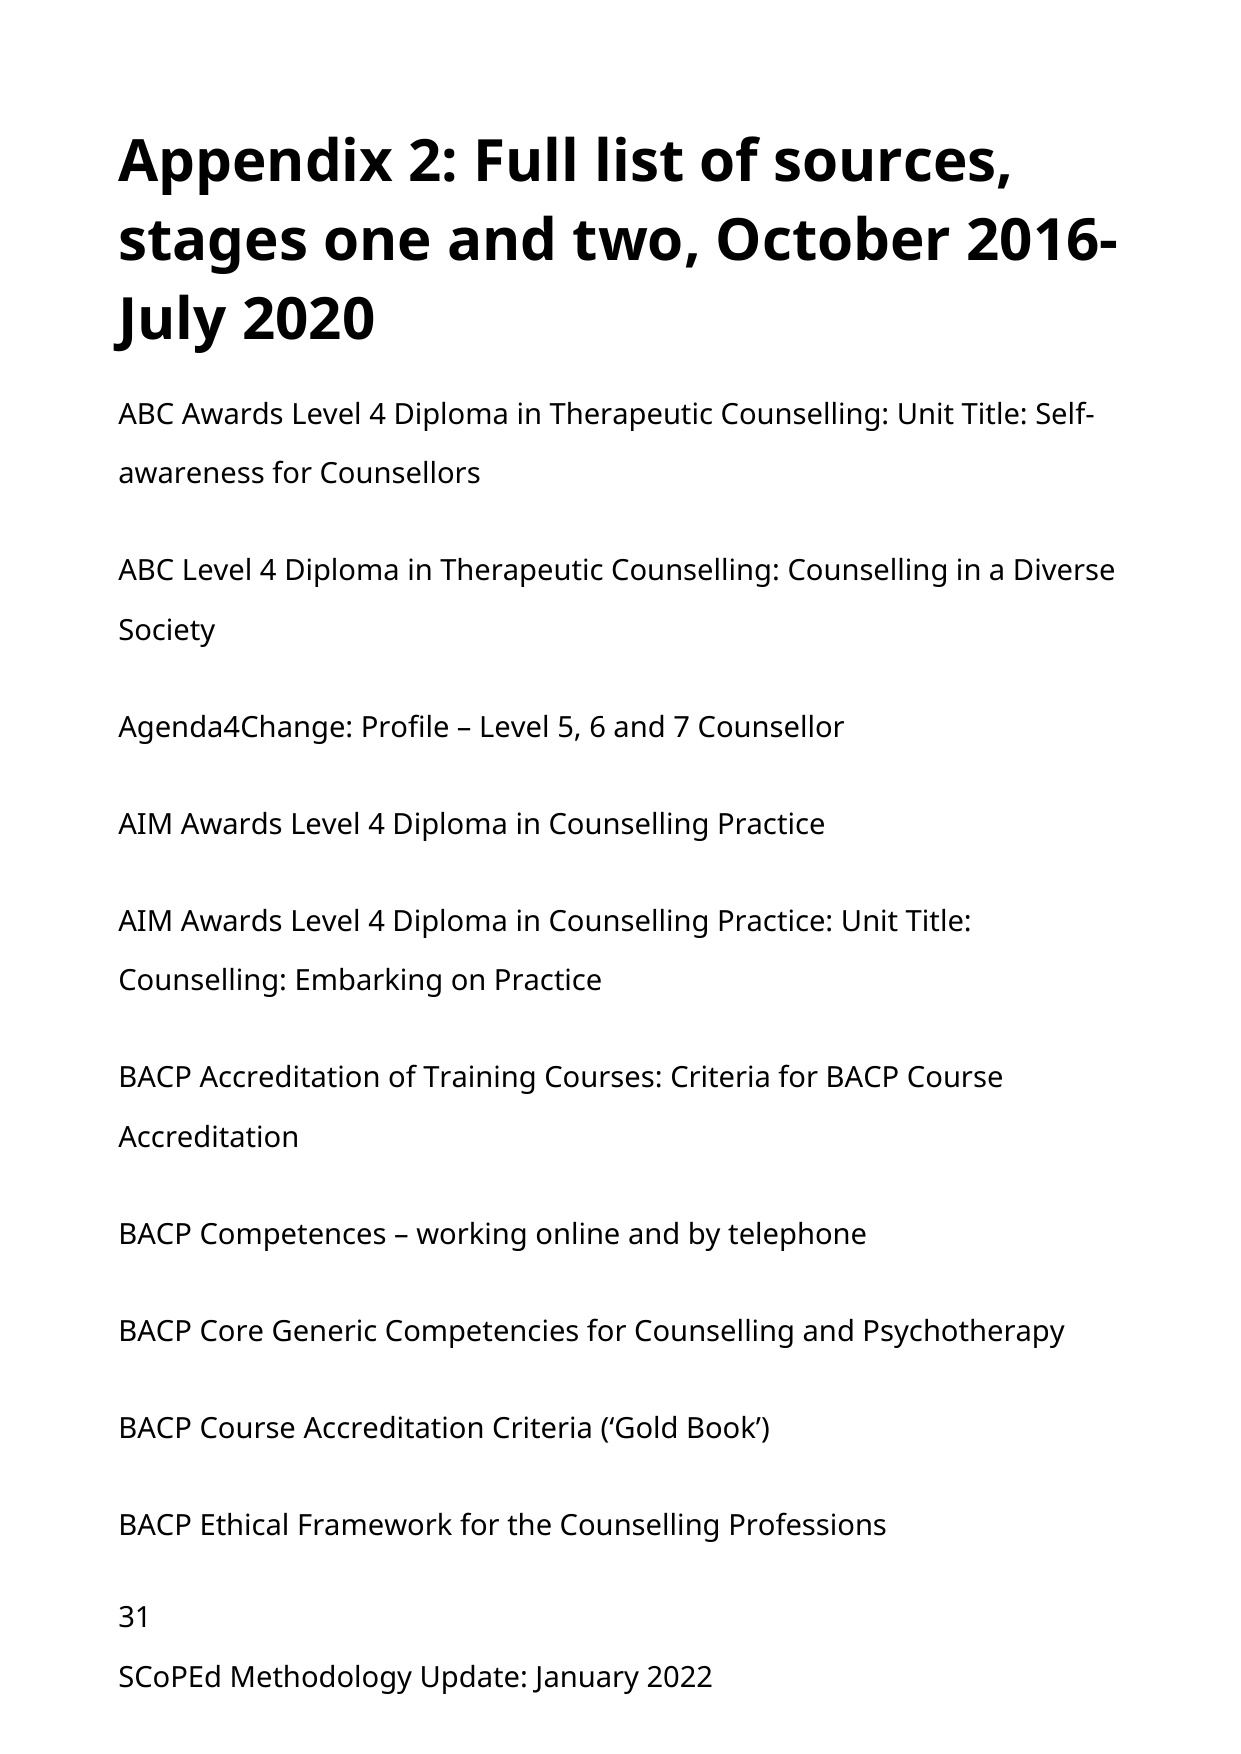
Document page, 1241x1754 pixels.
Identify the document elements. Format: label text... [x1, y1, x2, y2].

text AIM Awards Level 4 Diploma in Counselling Practice: Unit Title: Counselling: Embarking on Practice [118, 900, 1122, 999]
text ABC Awards Level 4 Diploma in Therapeutic Counselling: Unit Title: Self-awareness for Counsellors [118, 393, 1122, 492]
text BACP Course Accreditation Criteria (‘Gold Book’) [118, 1407, 1122, 1447]
text BACP Ethical Framework for the Counselling Professions [118, 1504, 1122, 1543]
text BACP Core Generic Competencies for Counselling and Psychotherapy [118, 1310, 1122, 1349]
text Agenda4Change: Profile – Level 5, 6 and 7 Counsellor [118, 706, 1122, 746]
text ABC Level 4 Diploma in Therapeutic Counselling: Counselling in a Diverse Society [118, 549, 1122, 649]
text AIM Awards Level 4 Diploma in Counselling Practice [118, 803, 1122, 843]
text BACP Competences – working online and by telephone [118, 1213, 1122, 1253]
subtitle Appendix 2: Full list of sources, stages one and two, October 2016-July 2020 [118, 118, 1122, 356]
text BACP Accreditation of Training Courses: Criteria for BACP Course Accreditation [118, 1056, 1122, 1156]
